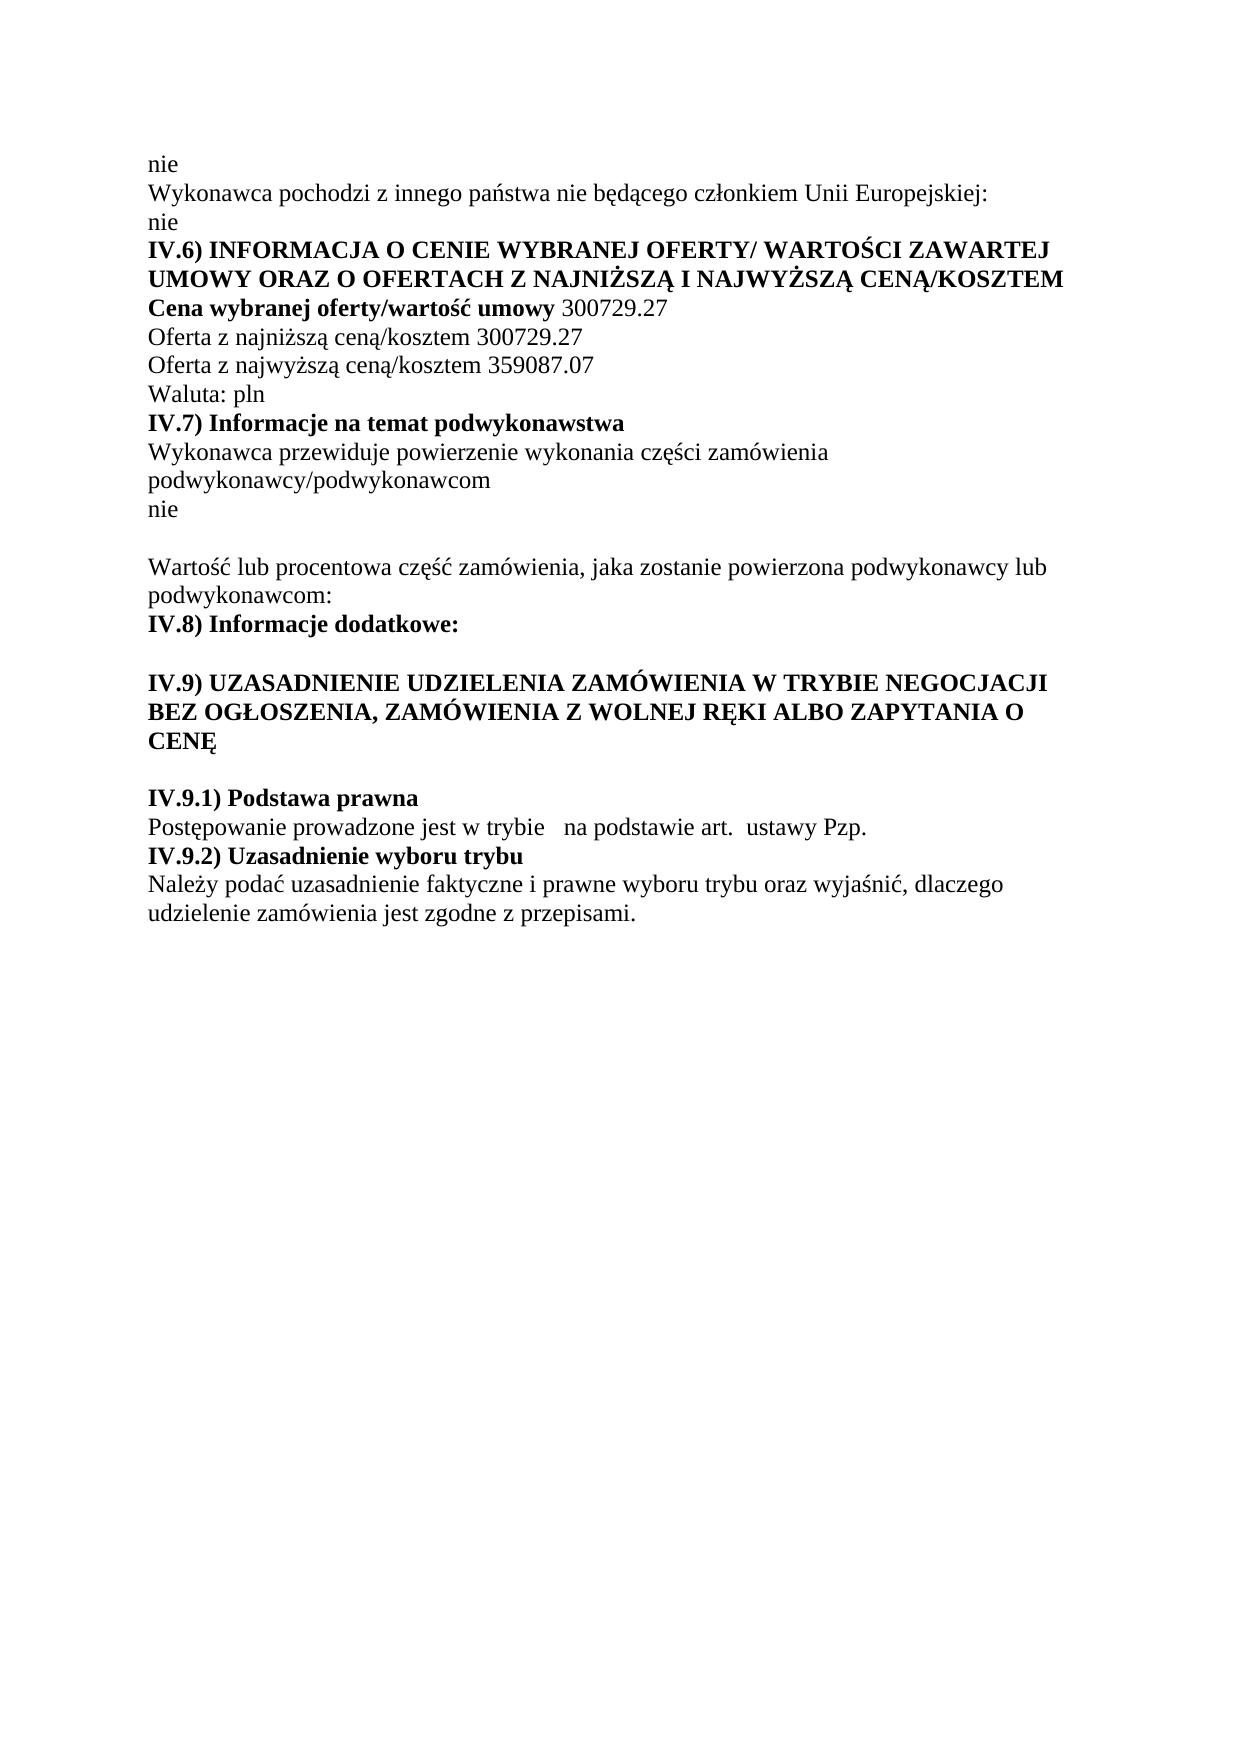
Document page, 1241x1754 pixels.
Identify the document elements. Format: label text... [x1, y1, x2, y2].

text IV.9.2) Uzasadnienie wyboru trybu [148, 841, 1093, 869]
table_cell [146, 148, 1091, 639]
text IV.9) UZASADNIENIE UDZIELENIA ZAMÓWIENIA W TRYBIE NEGOCJACJI BEZ OGŁOSZENIA, ZAMÓWIENIA Z WOLNEJ RĘKI ALBO ZAPYTANIA O CENĘ [148, 668, 1093, 754]
text Należy podać uzasadnienie faktyczne i prawne wyboru trybu oraz wyjaśnić, dlaczego udzielenie zamówienia jest zgodne z przepisami. [148, 869, 1093, 927]
text Postępowanie prowadzone jest w trybie na podstawie art. ustawy Pzp. [148, 812, 1093, 841]
text IV.9.1) Podstawa prawna [148, 783, 1093, 812]
